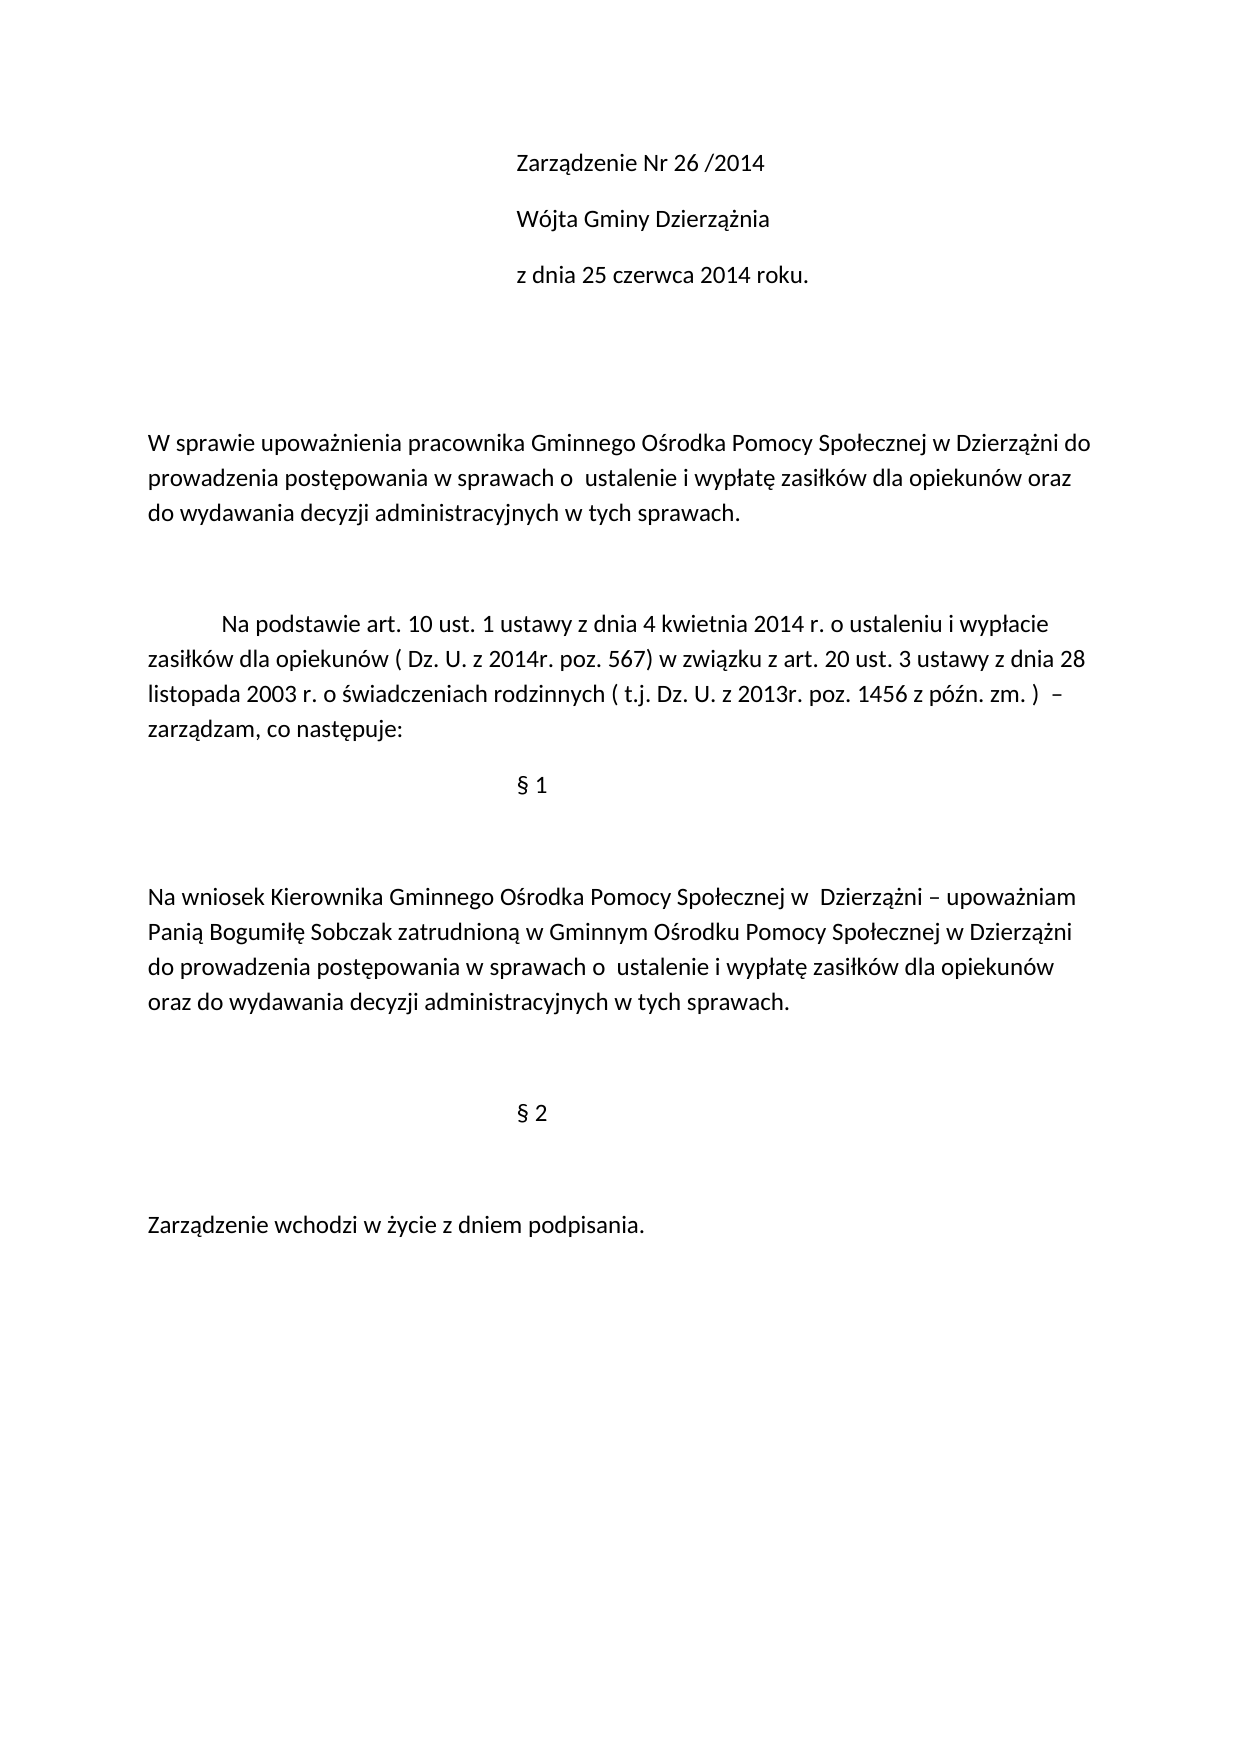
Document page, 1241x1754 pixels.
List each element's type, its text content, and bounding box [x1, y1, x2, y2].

text § 2 [148, 1098, 1093, 1128]
text Zarządzenie Nr 26 /2014 [148, 148, 1093, 178]
text Zarządzenie wchodzi w życie z dniem podpisania. [148, 1209, 1093, 1240]
text Na podstawie art. 10 ust. 1 ustawy z dnia 4 kwietnia 2014 r. o ustaleniu i wypłacie zasiłków dla opiekunów ( Dz. U. z 2014r. poz. 567) w związku z art. 20 ust. 3 ustawy z dnia 28 listopada 2003 r. o świadczeniach rodzinnych ( t.j. Dz. U. z 2013r. poz. 1456 z późn. zm. ) – zarządzam, co następuje: [148, 608, 1093, 744]
text z dnia 25 czerwca 2014 roku. [148, 259, 1093, 290]
text Wójta Gminy Dzierzążnia [148, 203, 1093, 234]
text Na wniosek Kierownika Gminnego Ośrodka Pomocy Społecznej w Dzierzążni – upoważniam Panią Bogumiłę Sobczak zatrudnioną w Gminnym Ośrodku Pomocy Społecznej w Dzierzążni do prowadzenia postępowania w sprawach o ustalenie i wypłatę zasiłków dla opiekunów oraz do wydawania decyzji administracyjnych w tych sprawach. [148, 881, 1093, 1016]
text § 1 [148, 769, 1093, 800]
text W sprawie upoważnienia pracownika Gminnego Ośrodka Pomocy Społecznej w Dzierzążni do prowadzenia postępowania w sprawach o ustalenie i wypłatę zasiłków dla opiekunów oraz do wydawania decyzji administracyjnych w tych sprawach. [148, 427, 1093, 527]
